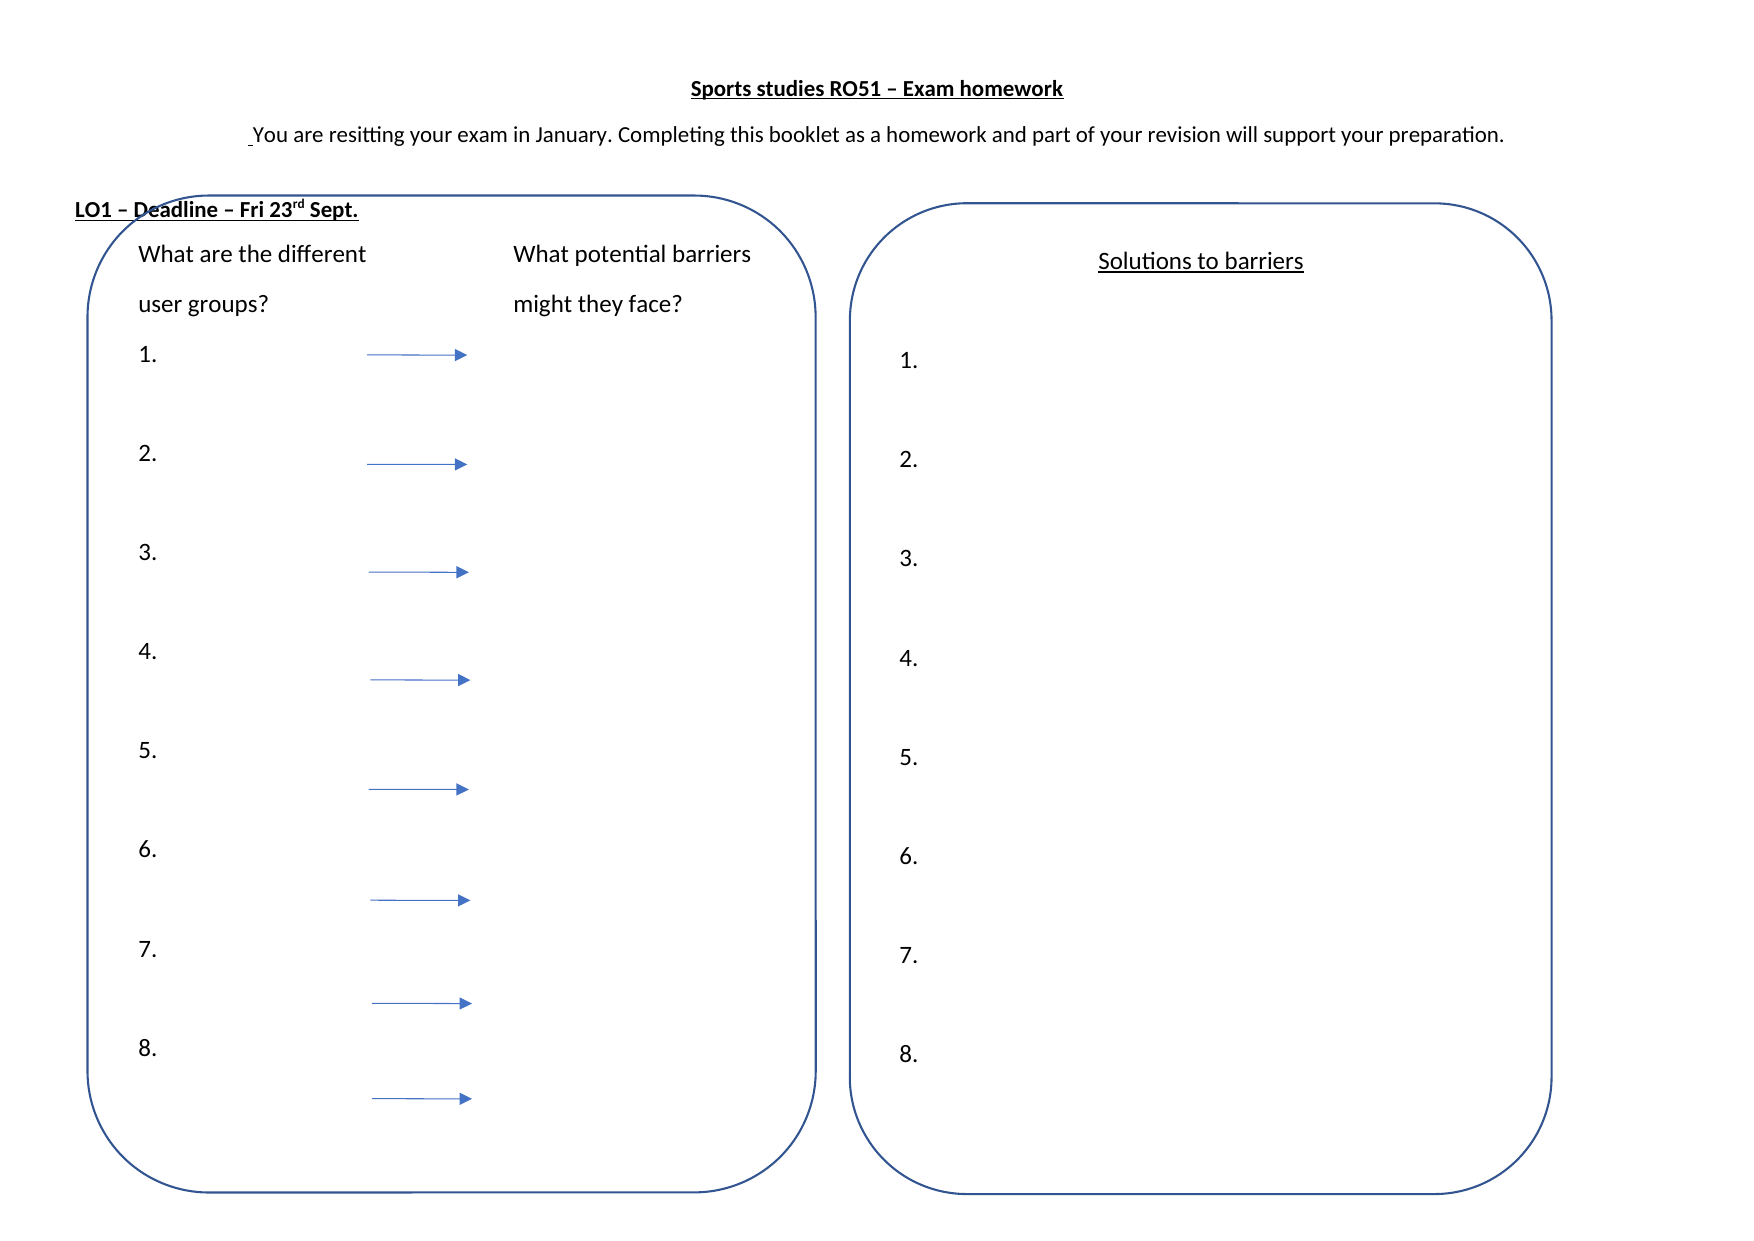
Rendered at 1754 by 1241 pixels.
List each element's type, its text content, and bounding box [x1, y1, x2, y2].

text LO1 – Deadline – Fri 23rd Sept. [75, 196, 184, 220]
text LO1 – Deadline – Fri 23rd Sept. [719, 196, 1679, 223]
text LO1 – Deadline – Fri 23rd Sept. [135, 197, 768, 223]
